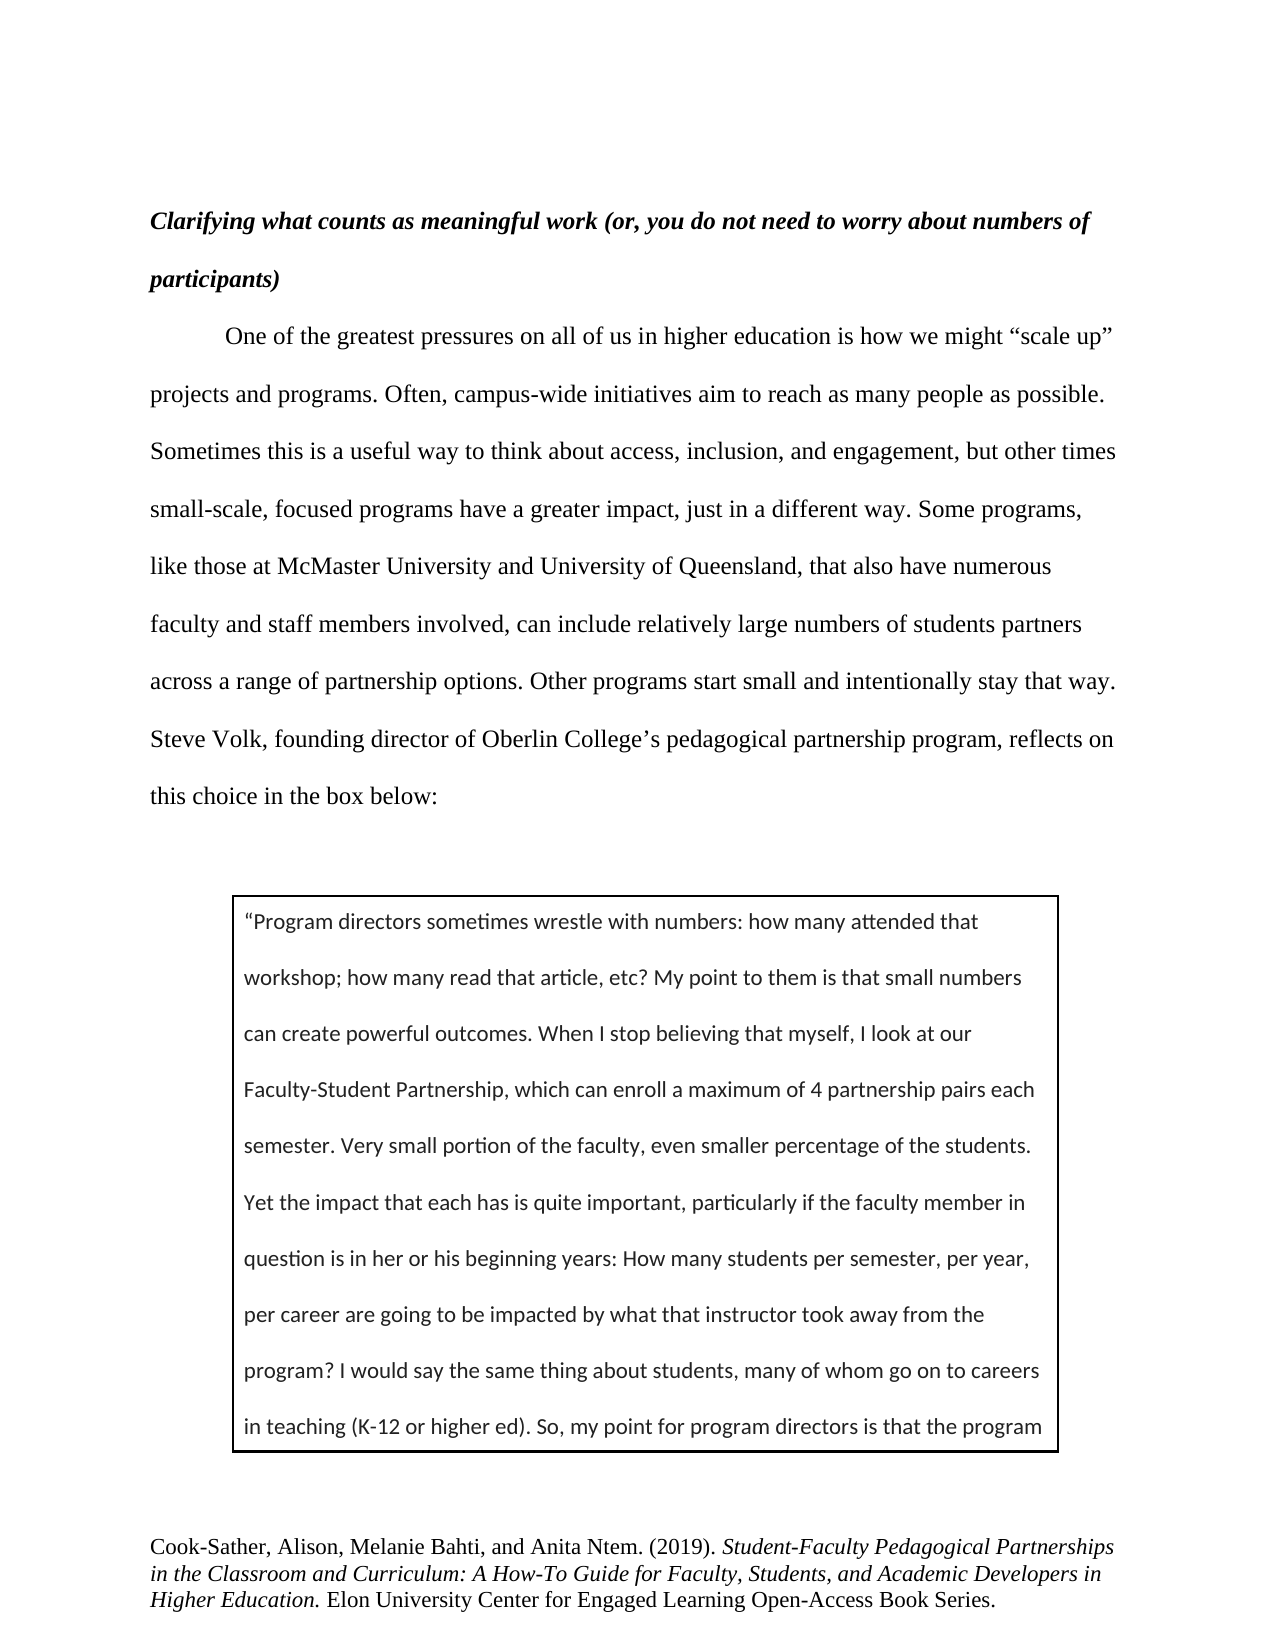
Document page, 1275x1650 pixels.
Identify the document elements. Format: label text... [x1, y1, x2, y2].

text One of the greatest pressures on all of us in higher education is how we might “scale up” projects and programs. Often, campus-wide initiatives aim to reach as many people as possible. Sometimes this is a useful way to think about access, inclusion, and engagement, but other times small-scale, focused programs have a greater impact, just in a different way. Some programs, like those at McMaster University and University of Queensland, that also have numerous faculty and staff members involved, can include relatively large numbers of students partners across a range of partnership options. Other programs start small and intentionally stay that way. Steve Volk, founding director of Oberlin College’s pedagogical partnership program, reflects on this choice in the box below: [150, 321, 1125, 810]
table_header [234, 897, 1057, 1450]
text Clarifying what counts as meaningful work (or, you do not need to worry about numbers of participants) [150, 206, 1125, 292]
